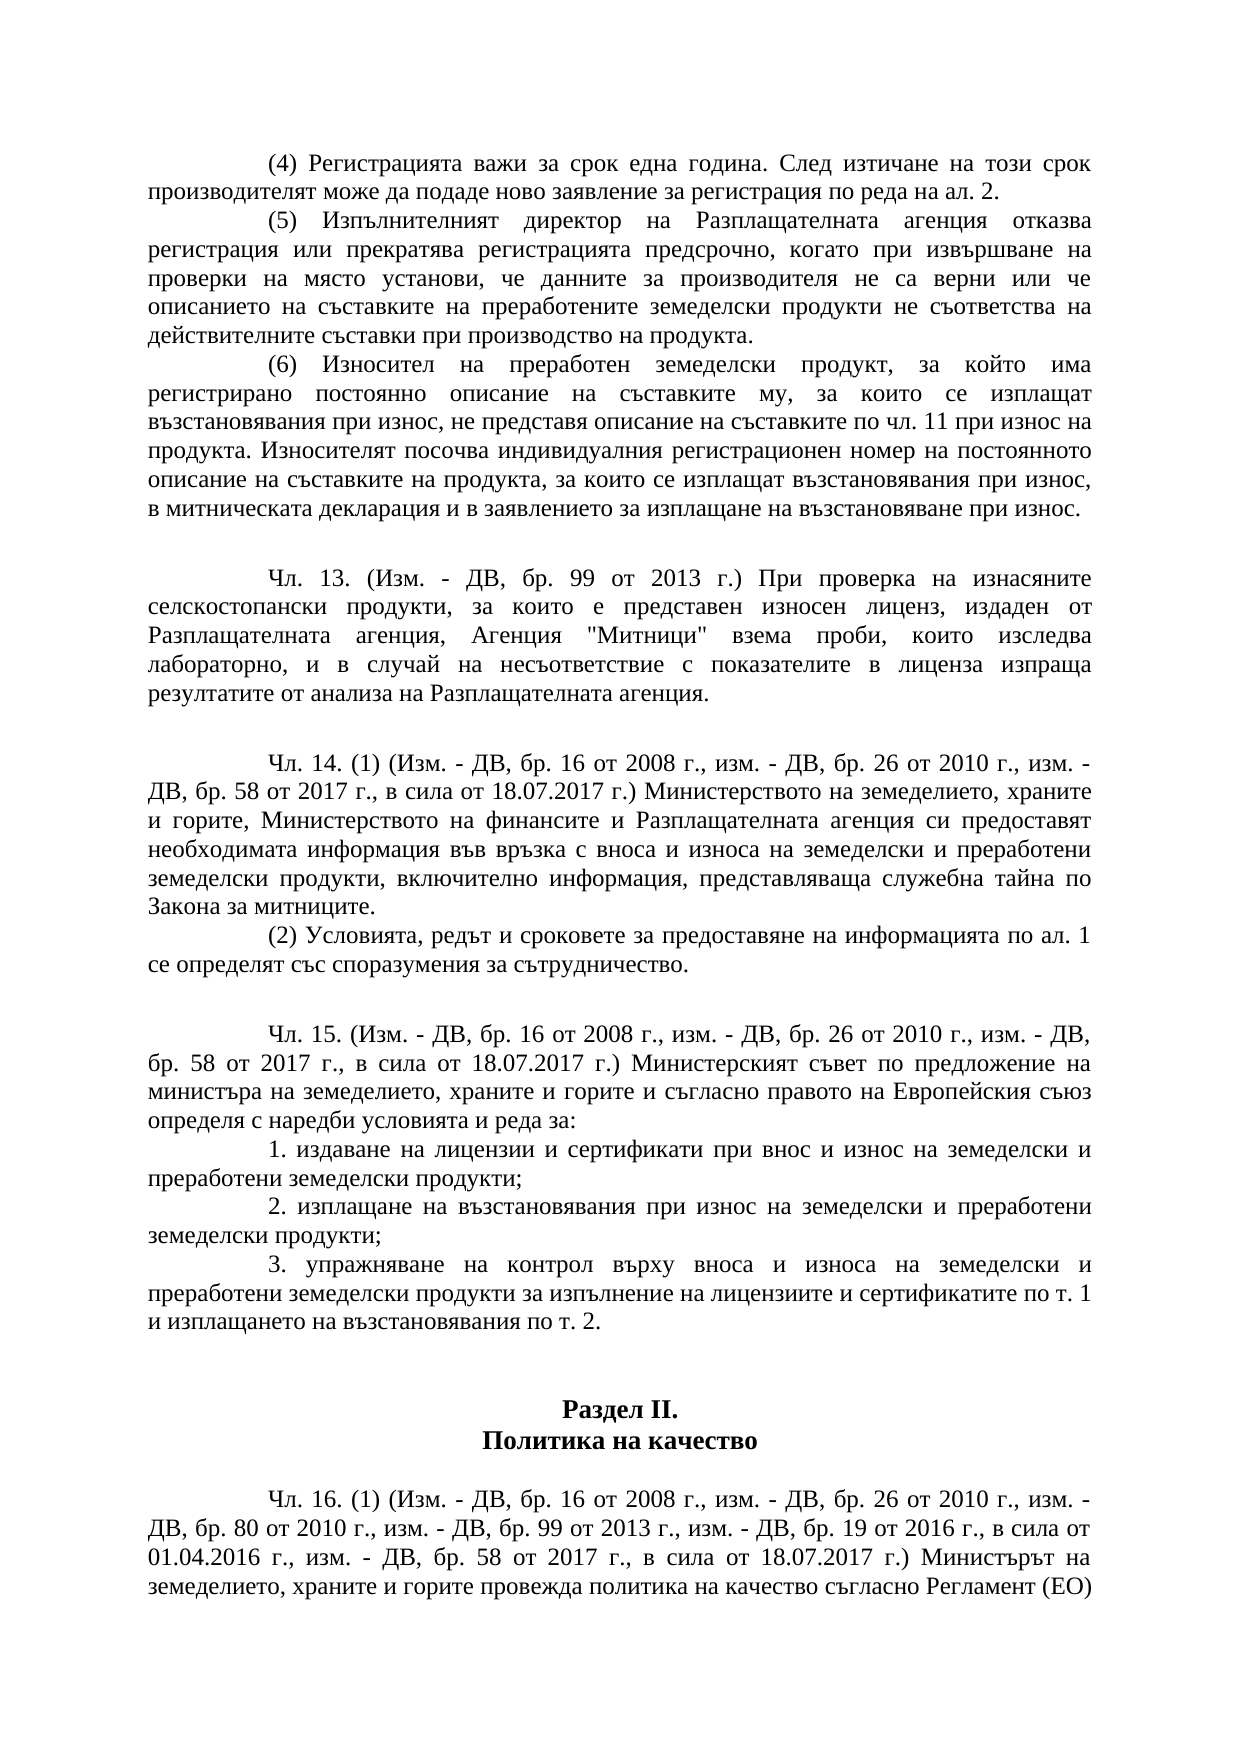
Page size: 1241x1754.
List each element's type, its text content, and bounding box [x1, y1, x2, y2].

text 1. издаване на лицензии и сертификати при внос и износ на земеделски и преработени земеделски продукти; [148, 1134, 1093, 1191]
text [148, 1484, 1093, 1599]
text (2) Условията, редът и сроковете за предоставяне на информацията по ал. 1 се определят със споразумения за сътрудничество. [148, 920, 1093, 978]
text 2. изплащане на възстановявания при износ на земеделски и преработени земеделски продукти; [148, 1191, 1093, 1249]
text (4) Регистрацията важи за срок една година. След изтичане на този срок производителят може да подаде ново заявление за регистрация по реда на ал. 2. [148, 148, 1093, 205]
text Чл. 13. (Изм. - ДВ, бр. 99 от 2013 г.) При проверка на изнасяните селскостопански продукти, за които е представен износен лиценз, издаден от Разплащателната агенция, Агенция "Митници" взема проби, които изследва лабораторно, и в случай на несъответствие с показателите в лиценза изпраща резултатите от анализа на Разплащателната агенция. [148, 563, 1093, 706]
text Чл. 15. (Изм. - ДВ, бр. 16 от 2008 г., изм. - ДВ, бр. 26 от 2010 г., изм. - ДВ, бр. 58 от 2017 г., в сила от 18.07.2017 г.) Министерският съвет по предложение на министъра на земеделието, храните и горите и съгласно правото на Европейския съюз определя с наредби условията и реда за: [148, 1019, 1093, 1134]
text Раздел II. Политика на качество [148, 1393, 1093, 1455]
text 3. упражняване на контрол върху вноса и износа на земеделски и преработени земеделски продукти за изпълнение на лицензиите и сертификатите по т. 1 и изплащането на възстановявания по т. 2. [148, 1249, 1093, 1335]
text (6) Износител на преработен земеделски продукт, за който има регистрирано постоянно описание на съставките му, за които се изплащат възстановявания при износ, не представя описание на съставките по чл. 11 при износ на продукта. Износителят посочва индивидуалния регистрационен номер на постоянното описание на съставките на продукта, за които се изплащат възстановявания при износ, в митническата декларация и в заявлението за изплащане на възстановяване при износ. [148, 349, 1093, 521]
text Чл. 14. (1) (Изм. - ДВ, бр. 16 от 2008 г., изм. - ДВ, бр. 26 от 2010 г., изм. - ДВ, бр. 58 от 2017 г., в сила от 18.07.2017 г.) Министерството на земеделието, храните и горите, Министерството на финансите и Разплащателната агенция си предоставят необходимата информация във връзка с вноса и износа на земеделски и преработени земеделски продукти, включително информация, представляваща служебна тайна по Закона за митниците. [148, 748, 1093, 920]
text (5) Изпълнителният директор на Разплащателната агенция отказва регистрация или прекратява регистрацията предсрочно, когато при извършване на проверки на място установи, че данните за производителя не са верни или че описанието на съставките на преработените земеделски продукти не съответства на действителните съставки при производство на продукта. [148, 205, 1093, 349]
